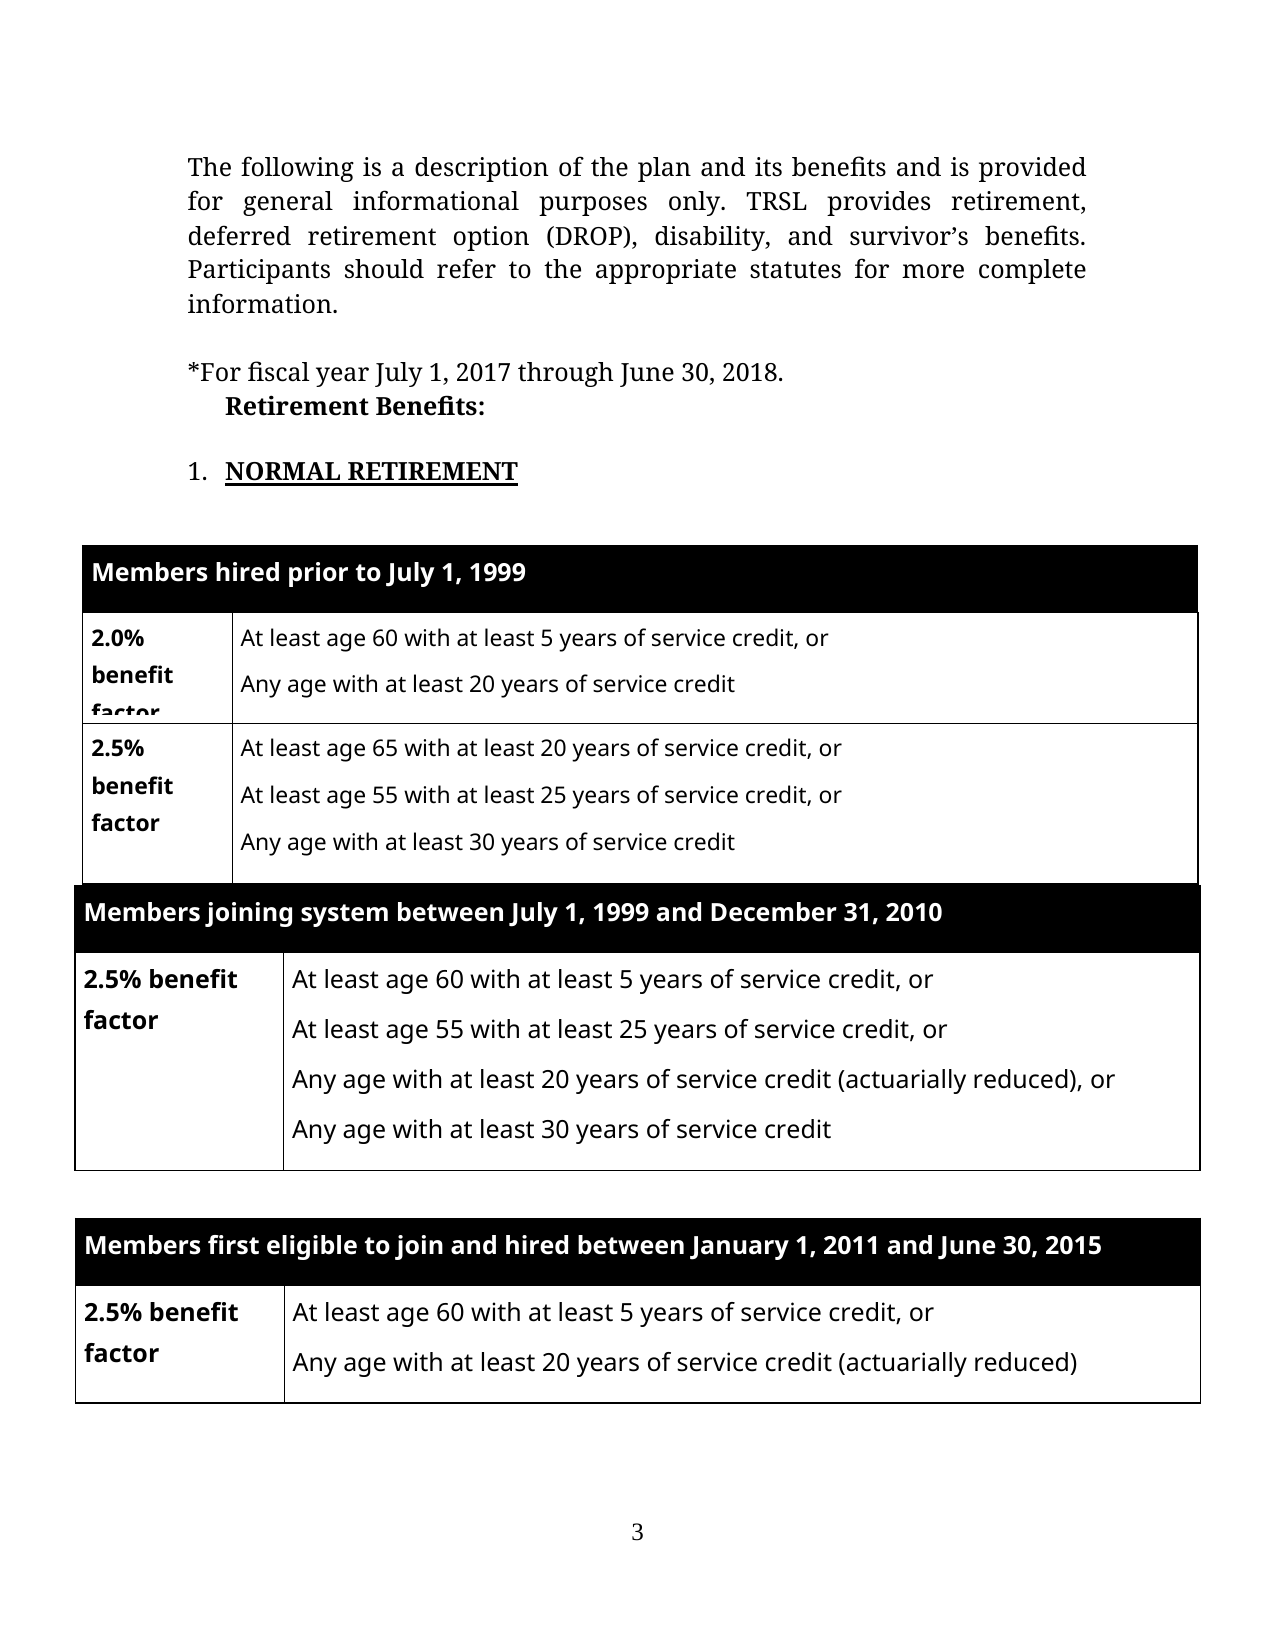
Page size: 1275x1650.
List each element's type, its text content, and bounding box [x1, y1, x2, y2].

table_header Members hired prior to July 1, 1999 [83, 546, 1197, 612]
table_cell At least age 60 with at least 5 years of service credit, or At least age 55 with at least 25 years of service credit, or Any age with at least 20 years of service credit (actuarially reduced), or Any age with at least 30 years of service credit [284, 953, 1199, 1169]
table_cell 2.5% benefit factor [76, 1286, 284, 1402]
text *For fiscal year July 1, 2017 through June 30, 2018. [187, 354, 1087, 388]
table_header Members joining system between July 1, 1999 and December 31, 2010 [76, 886, 1199, 952]
table_cell 2.5% benefit factor [76, 953, 283, 1169]
list NORMAL RETIREMENT [187, 454, 1087, 488]
table_cell At least age 65 with at least 20 years of service credit, or At least age 55 with at least 25 years of service credit, or Any age with at least 30 years of service credit [233, 724, 1197, 883]
table_cell At least age 60 with at least 5 years of service credit, or Any age with at least 20 years of service credit [233, 613, 1197, 723]
table_cell At least age 60 with at least 5 years of service credit, or Any age with at least 20 years of service credit (actuarially reduced) [285, 1286, 1200, 1402]
text The following is a description of the plan and its benefits and is provided for general informational purposes only. TRSL provides retirement, deferred retirement option (DROP), disability, and survivor’s benefits. Participants should refer to the appropriate statutes for more complete information. [187, 150, 1087, 320]
table_cell 2.0% benefit factor [83, 613, 232, 723]
table_header Members first eligible to join and hired between January 1, 2011 and June 30, 2015 [76, 1219, 1200, 1285]
text Retirement Benefits: [225, 388, 1087, 422]
table_cell 2.5% benefit factor [83, 724, 232, 883]
